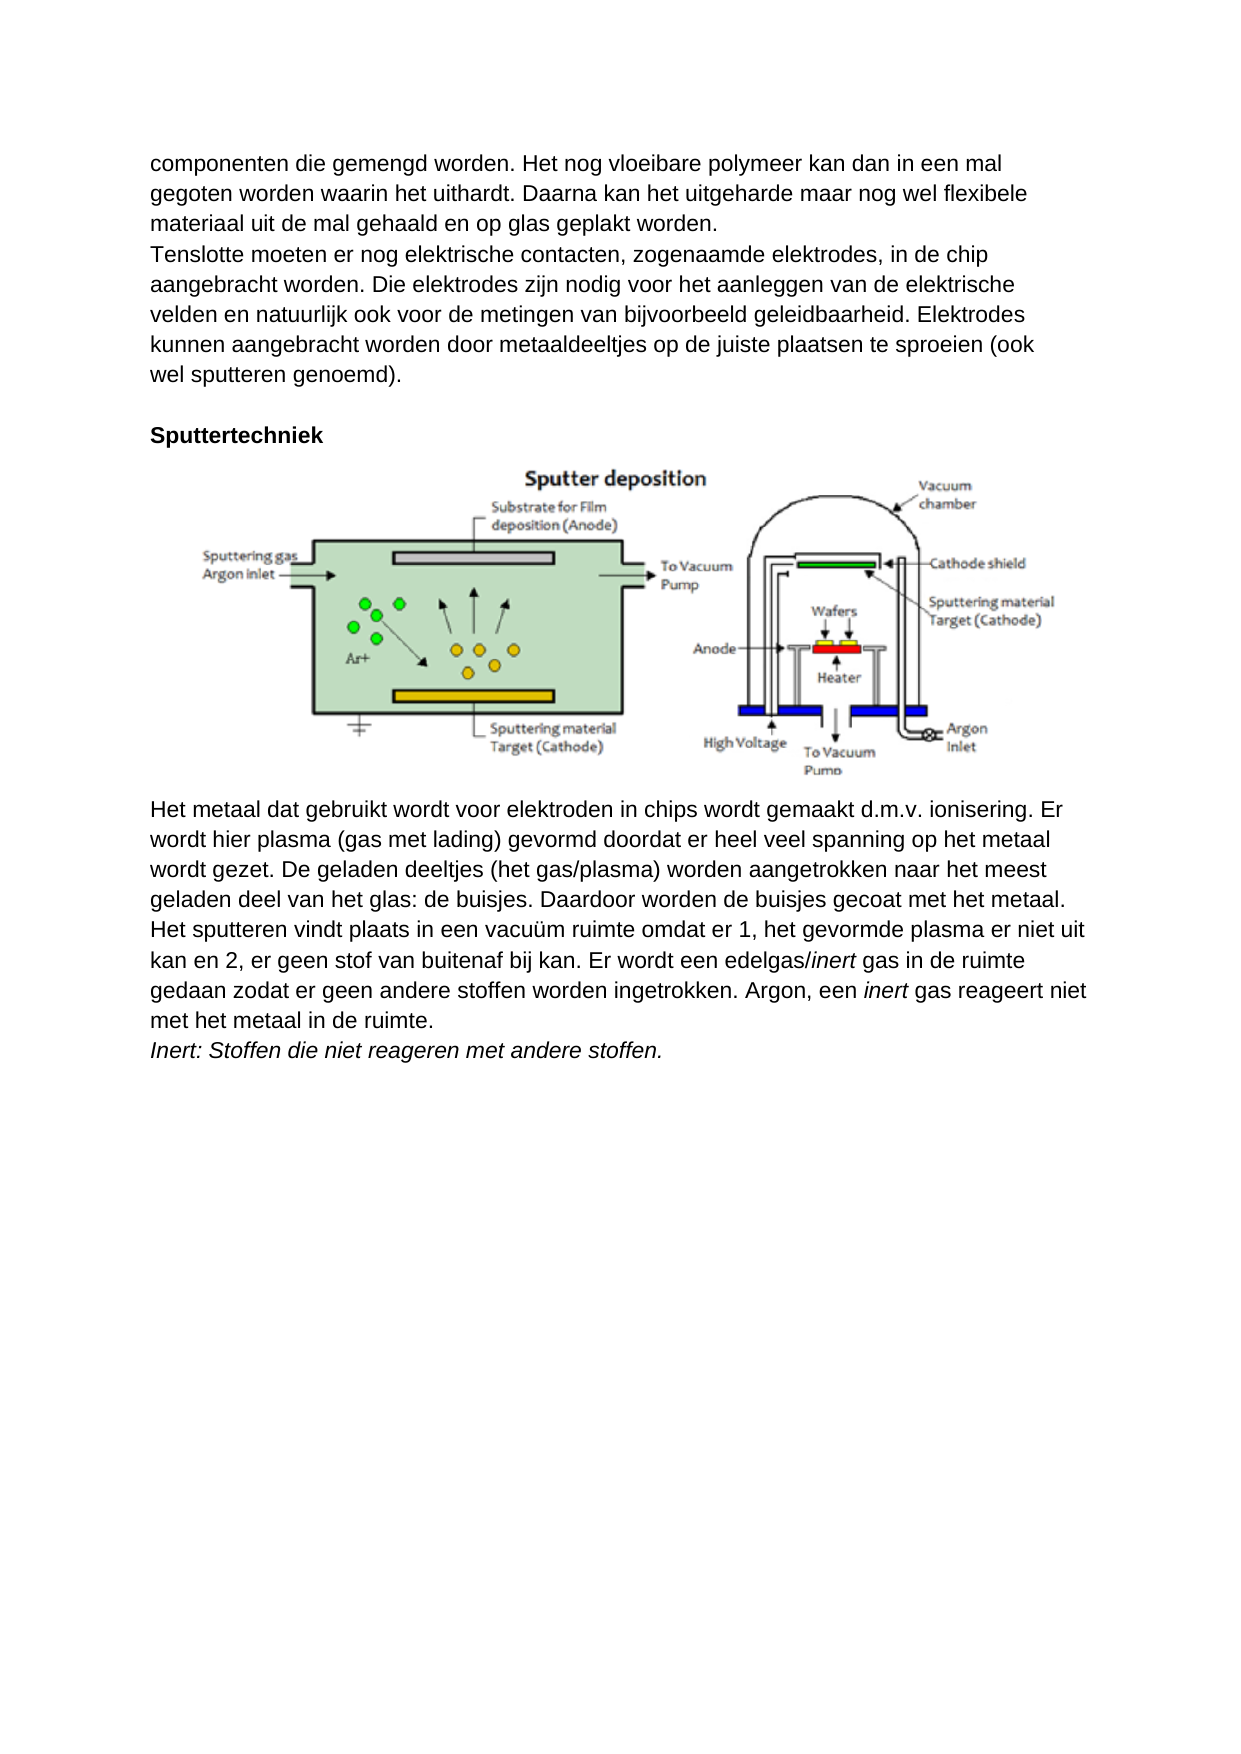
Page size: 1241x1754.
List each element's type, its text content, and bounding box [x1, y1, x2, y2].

text Het sputteren vindt plaats in een vacuüm ruimte omdat er 1, het gevormde plasma er niet uit kan en 2, er geen stof van buitenaf bij kan. Er wordt een edelgas/inert gas in de ruimte gedaan zodat er geen andere stoffen worden ingetrokken. Argon, een inert gas reageert niet met het metaal in de ruimte. [150, 916, 1090, 1033]
text Het metaal dat gebruikt wordt voor elektroden in chips wordt gemaakt d.m.v. ionisering. Er wordt hier plasma (gas met lading) gevormd doordat er heel veel spanning op het metaal wordt gezet. De geladen deeltjes (het gas/plasma) worden aangetrokken naar het meest geladen deel van het glas: de buisjes. Daardoor worden de buisjes gecoat met het metaal. [150, 796, 1090, 912]
text Tenslotte moeten er nog elektrische contacten, zogenaamde elektrodes, in de chip [150, 241, 1090, 267]
text kunnen aangebracht worden door metaaldeeltjes op de juiste plaatsen te sproeien (ook [150, 331, 1090, 358]
text velden en natuurlijk ook voor de metingen van bijvoorbeeld geleidbaarheid. Elektrodes [150, 301, 1090, 327]
text Inert: Stoffen die niet reageren met andere stoffen. [150, 1037, 1090, 1063]
text wel sputteren genoemd). [150, 361, 1090, 388]
text Sputtertechniek [150, 422, 1090, 448]
text aangebracht worden. Die elektrodes zijn nodig voor het aanleggen van de elektrische [150, 271, 1090, 297]
picture [150, 452, 1091, 792]
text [150, 150, 1090, 237]
